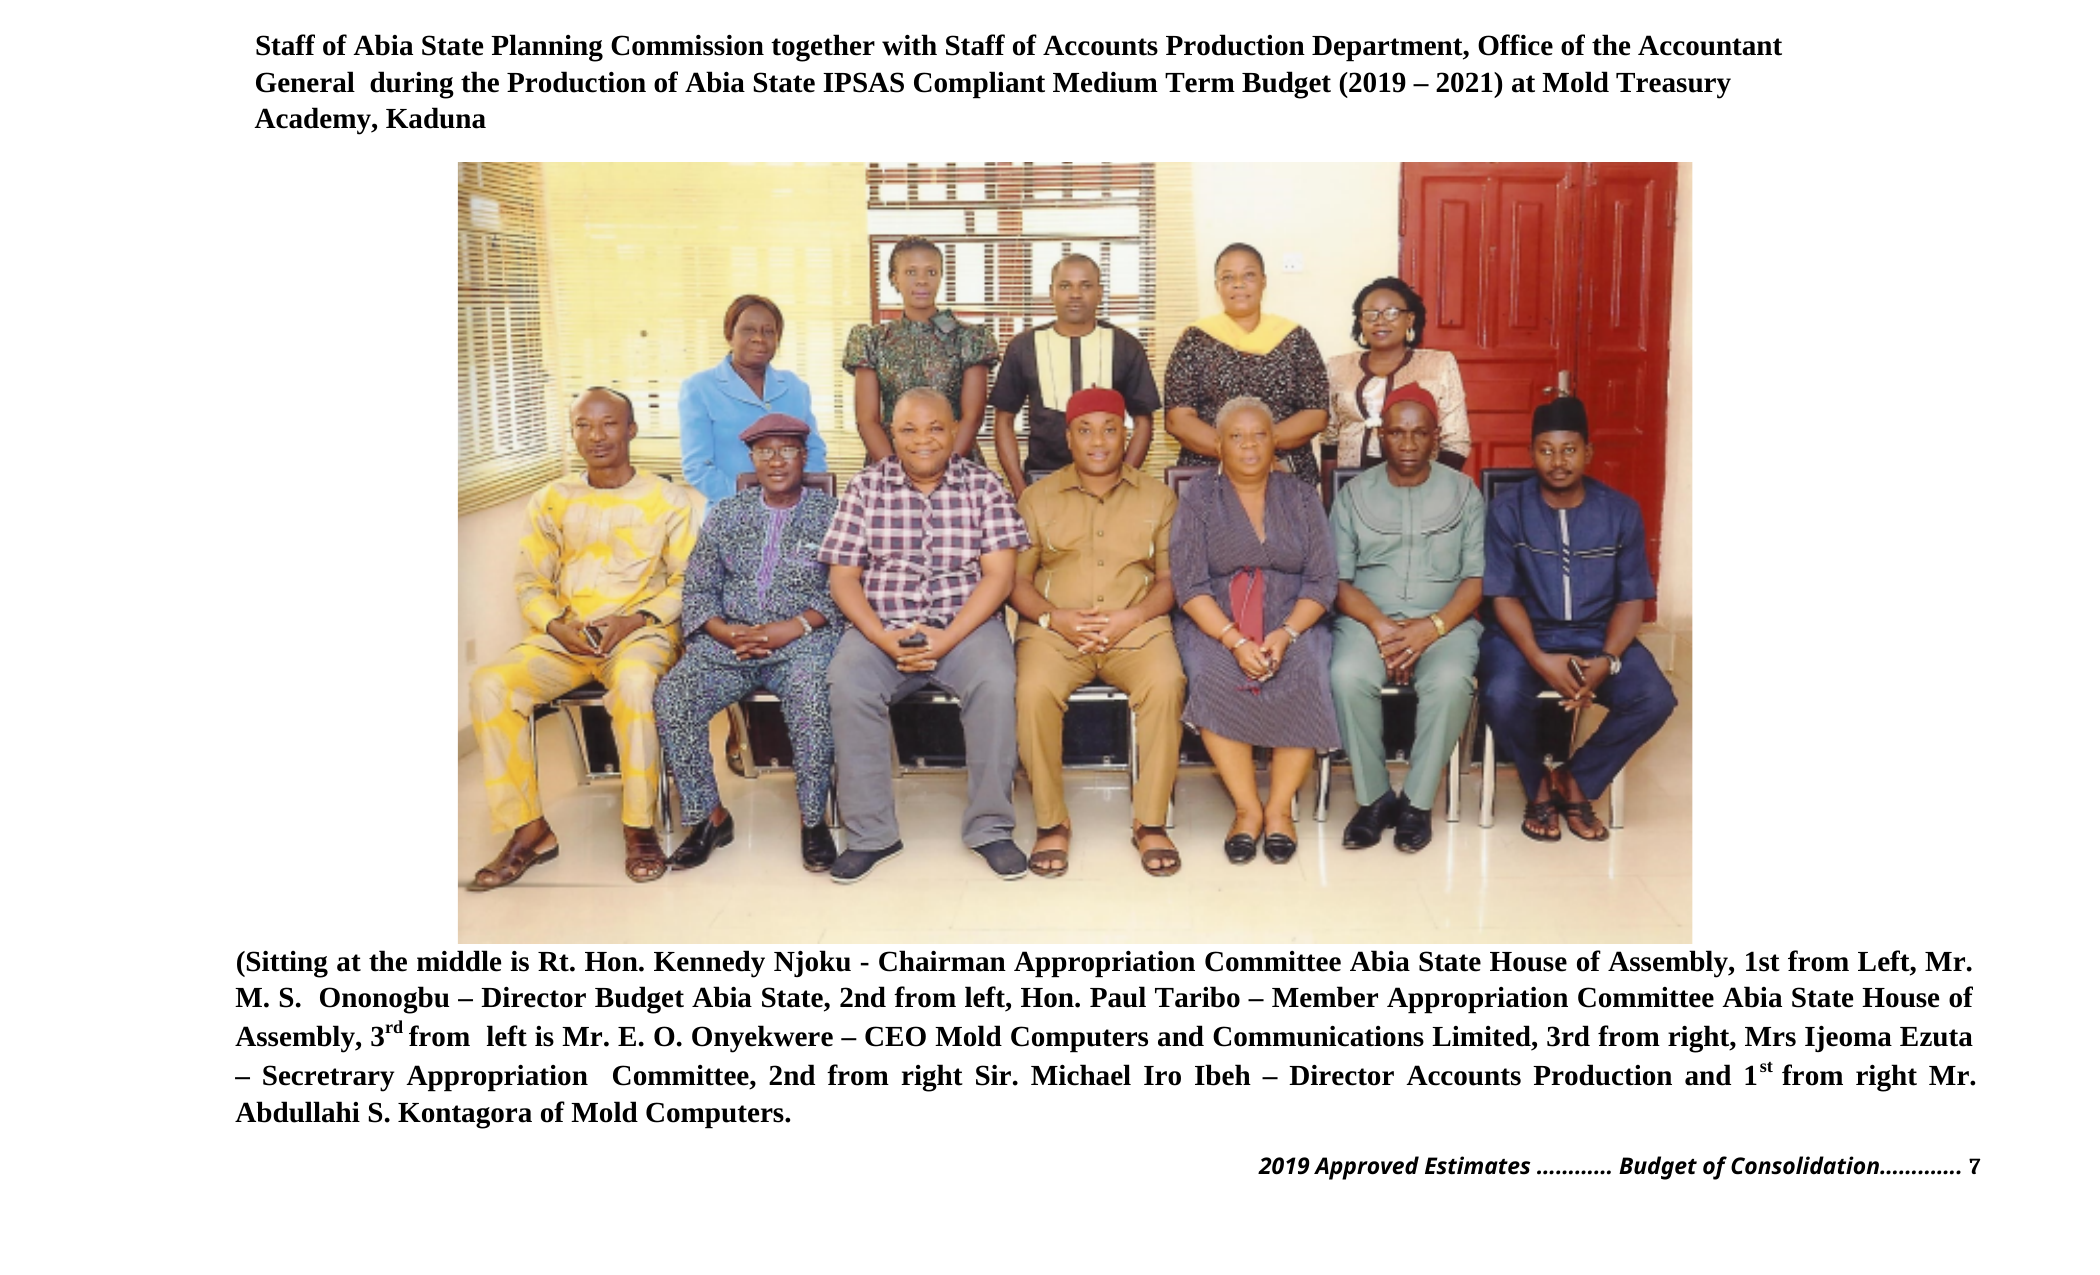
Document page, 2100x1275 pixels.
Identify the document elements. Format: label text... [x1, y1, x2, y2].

text Staff of Abia State Planning Commission together with Staff of Accounts Production Department, Office of the Accountant General during the Production of Abia State IPSAS Compliant Medium Term Budget (2019 – 2021) at Mold Treasury Academy, Kaduna [254, 28, 1863, 135]
text (Sitting at the middle is Rt. Hon. Kennedy Njoku - Chairman Appropriation Committee Abia State House of Assembly, 1st from Left, Mr. M. S. Ononogbu – Director Budget Abia State, 2nd from left, Hon. Paul Taribo – Member Appropriation Committee Abia State House of Assembly, 3rd from left is Mr. E. O. Onyekwere – CEO Mold Computers and Communications Limited, 3rd from right, Mrs Ijeoma Ezuta – Secretrary Appropriation Committee, 2nd from right Sir. Michael Iro Ibeh – Director Accounts Production and 1st from right Mr. Abdullahi S. Kontagora of Mold Computers. [235, 944, 1977, 1128]
picture [457, 162, 1693, 944]
text 2019 Approved Estimates ………… Budget of Consolidation…………. 7 [59, 1150, 1980, 1181]
